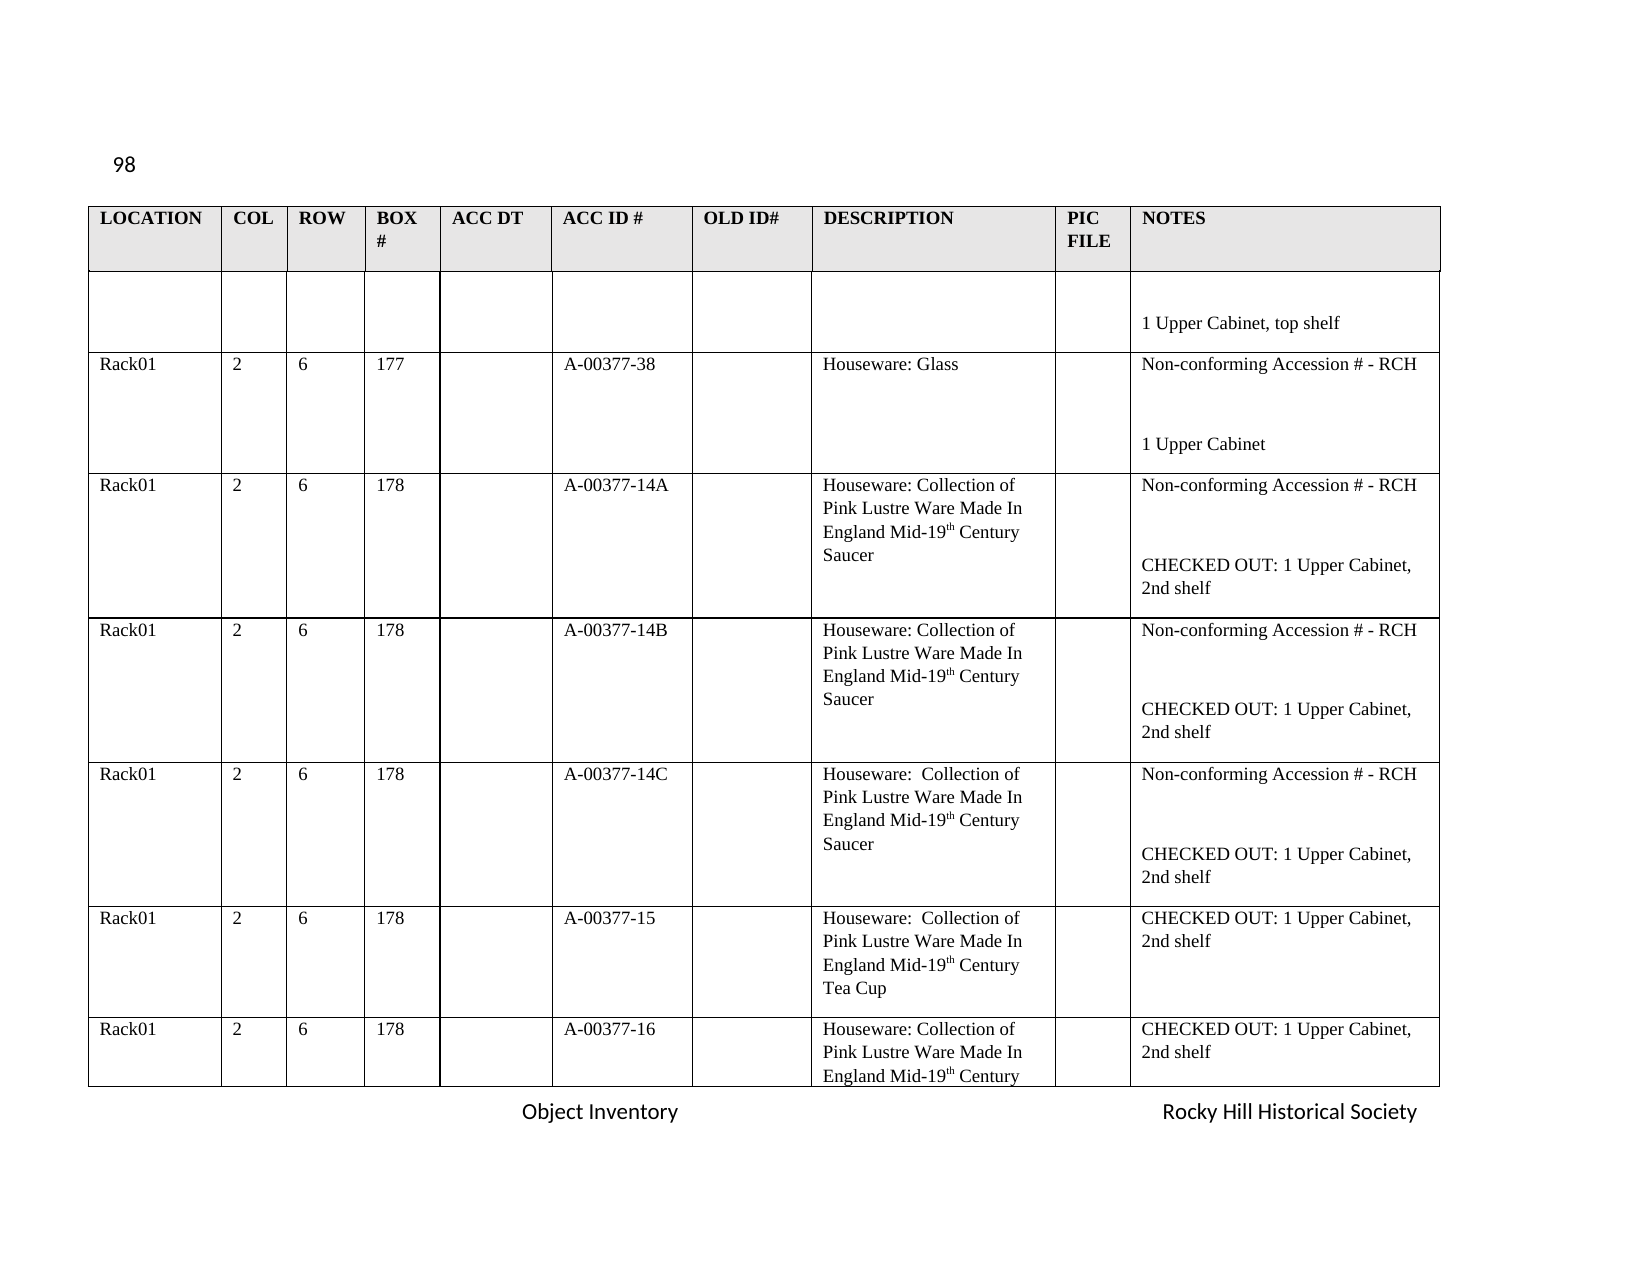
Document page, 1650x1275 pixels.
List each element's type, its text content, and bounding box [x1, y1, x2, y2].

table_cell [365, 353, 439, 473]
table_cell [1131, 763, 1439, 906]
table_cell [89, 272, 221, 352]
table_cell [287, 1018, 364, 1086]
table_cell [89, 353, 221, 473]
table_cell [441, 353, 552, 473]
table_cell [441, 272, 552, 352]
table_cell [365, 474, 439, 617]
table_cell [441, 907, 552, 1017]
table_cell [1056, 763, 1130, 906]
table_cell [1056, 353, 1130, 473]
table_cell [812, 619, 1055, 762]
table_header DESCRIPTION [813, 207, 1055, 271]
table_header PIC FILE [1056, 207, 1130, 271]
table_header NOTES [1131, 207, 1440, 271]
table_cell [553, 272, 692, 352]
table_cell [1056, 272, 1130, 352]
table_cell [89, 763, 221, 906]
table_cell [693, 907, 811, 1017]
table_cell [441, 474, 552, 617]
table_header ACC ID # [552, 207, 692, 271]
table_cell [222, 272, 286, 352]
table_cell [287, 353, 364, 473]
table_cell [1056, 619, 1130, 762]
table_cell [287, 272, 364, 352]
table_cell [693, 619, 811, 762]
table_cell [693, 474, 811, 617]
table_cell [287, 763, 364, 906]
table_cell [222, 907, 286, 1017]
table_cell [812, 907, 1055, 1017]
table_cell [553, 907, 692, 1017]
table_header ROW [288, 207, 365, 271]
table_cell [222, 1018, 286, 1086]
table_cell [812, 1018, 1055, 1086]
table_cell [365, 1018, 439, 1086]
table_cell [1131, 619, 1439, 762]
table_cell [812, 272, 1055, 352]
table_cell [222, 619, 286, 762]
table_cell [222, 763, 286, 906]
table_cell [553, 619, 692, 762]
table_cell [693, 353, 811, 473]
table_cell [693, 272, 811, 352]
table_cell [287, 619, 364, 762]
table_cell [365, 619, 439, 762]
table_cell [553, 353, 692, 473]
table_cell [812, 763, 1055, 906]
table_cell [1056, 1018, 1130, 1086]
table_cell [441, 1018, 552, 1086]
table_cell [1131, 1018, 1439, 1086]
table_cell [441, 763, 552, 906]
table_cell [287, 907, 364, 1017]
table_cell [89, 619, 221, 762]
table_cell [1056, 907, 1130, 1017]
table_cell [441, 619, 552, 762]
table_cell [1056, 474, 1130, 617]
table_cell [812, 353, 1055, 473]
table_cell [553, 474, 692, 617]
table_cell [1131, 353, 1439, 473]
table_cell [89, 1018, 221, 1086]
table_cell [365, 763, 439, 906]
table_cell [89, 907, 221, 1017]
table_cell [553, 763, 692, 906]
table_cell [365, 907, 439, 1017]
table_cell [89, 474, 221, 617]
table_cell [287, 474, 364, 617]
table_header ACC DT [441, 207, 551, 271]
table_header OLD ID# [693, 207, 812, 271]
table_header COL [222, 207, 287, 271]
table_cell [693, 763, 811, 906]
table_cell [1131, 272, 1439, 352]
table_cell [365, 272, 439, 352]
table_header LOCATION [89, 207, 221, 271]
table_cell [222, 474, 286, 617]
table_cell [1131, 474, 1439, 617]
table_header BOX # [366, 207, 440, 271]
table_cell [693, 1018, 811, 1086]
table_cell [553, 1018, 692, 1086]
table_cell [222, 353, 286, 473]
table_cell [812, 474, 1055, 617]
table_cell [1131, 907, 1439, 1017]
